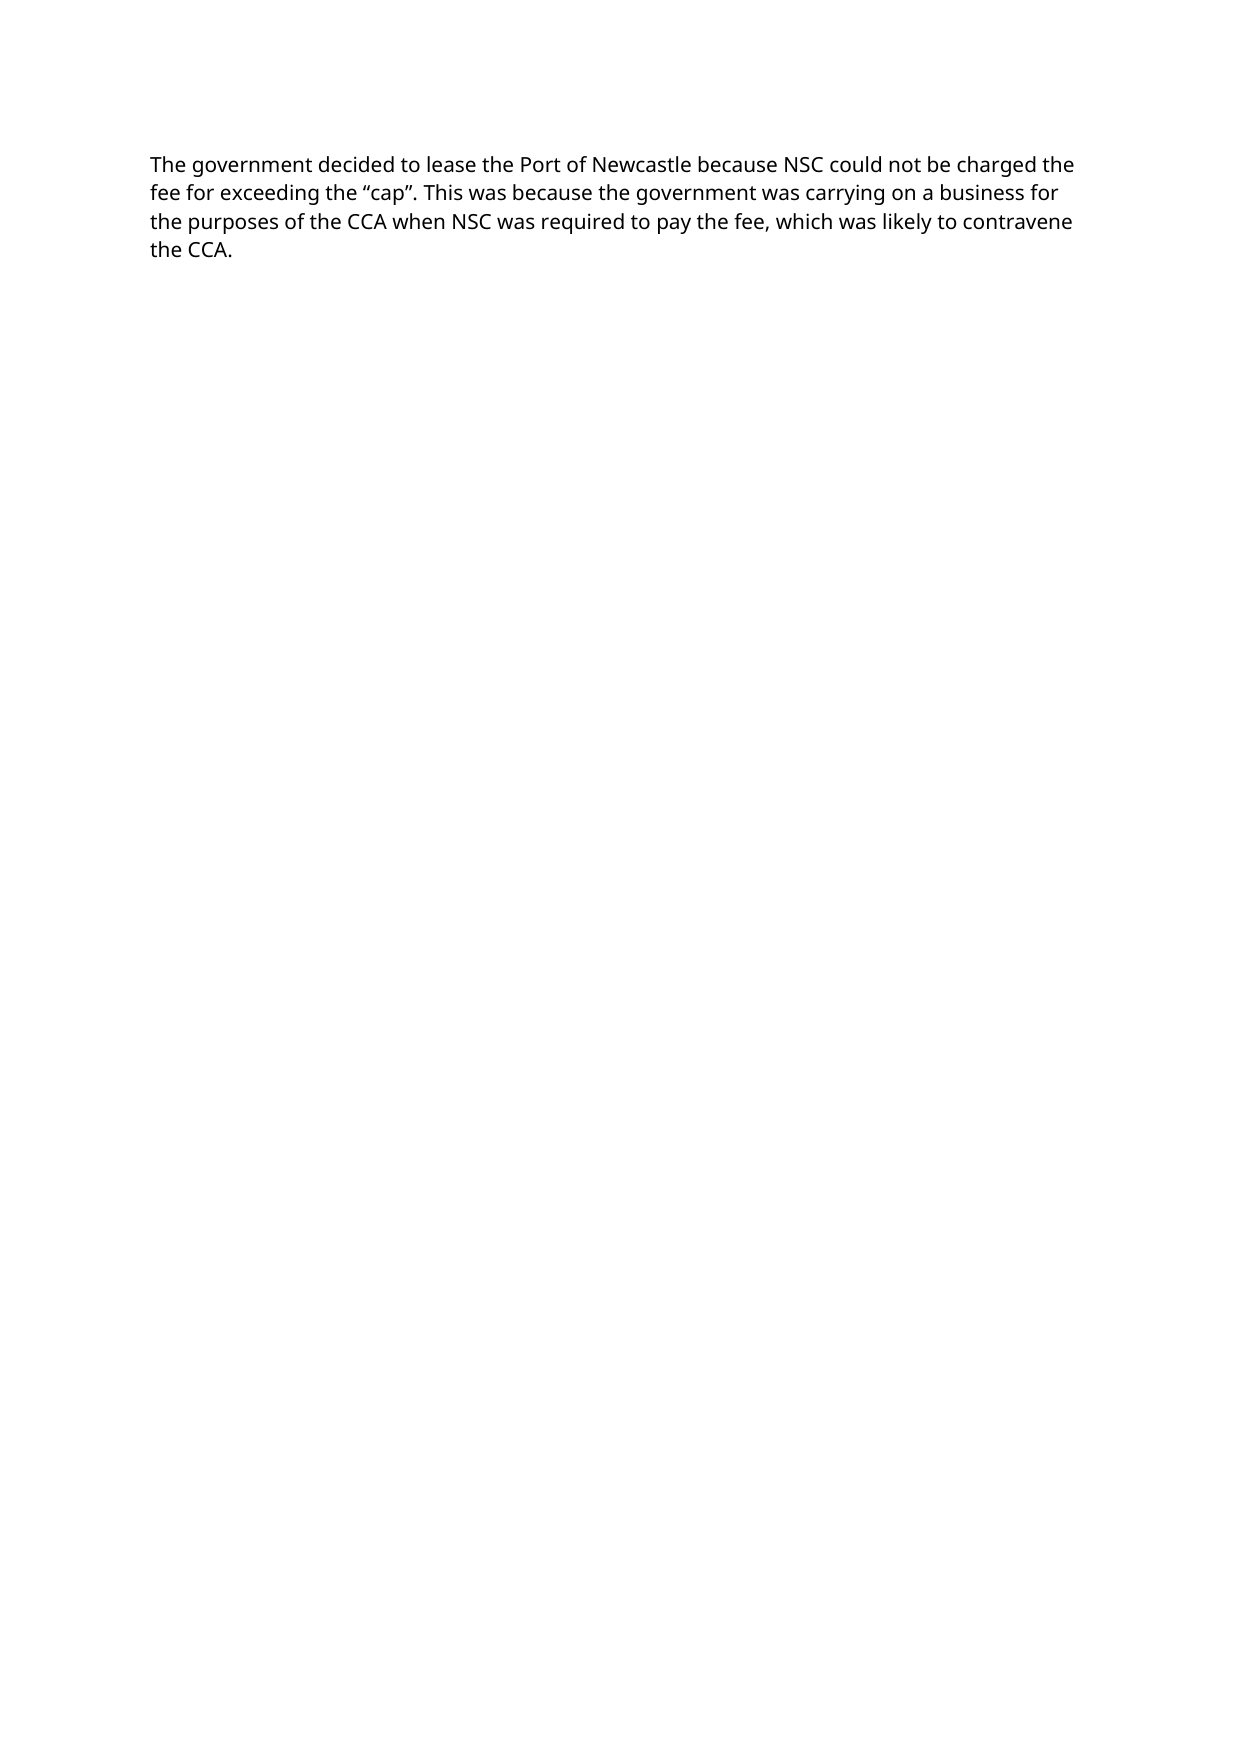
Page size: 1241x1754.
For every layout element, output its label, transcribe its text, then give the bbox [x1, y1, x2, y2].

text The government decided to lease the Port of Newcastle because NSC could not be charged the fee for exceeding the “cap”. This was because the government was carrying on a business for the purposes of the CCA when NSC was required to pay the fee, which was likely to contravene the CCA. [150, 150, 1090, 264]
